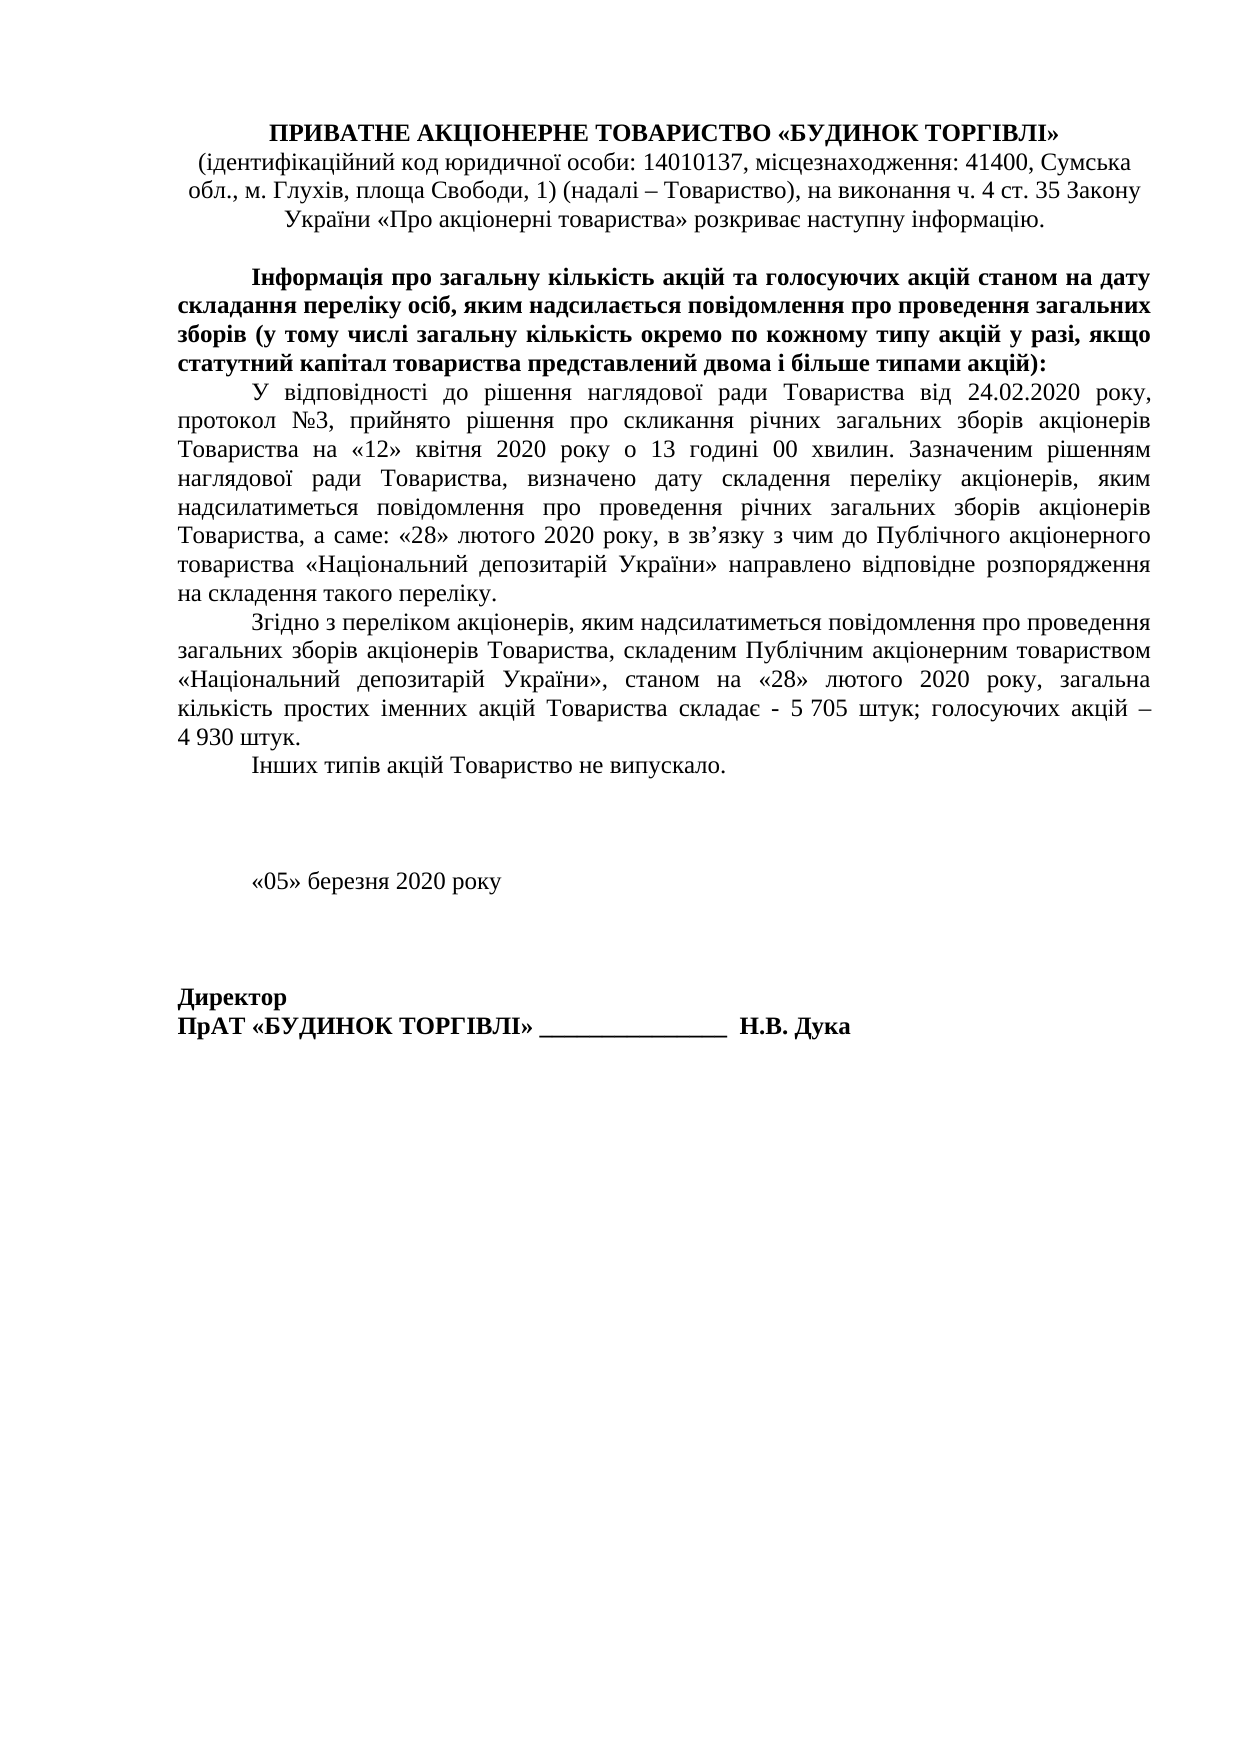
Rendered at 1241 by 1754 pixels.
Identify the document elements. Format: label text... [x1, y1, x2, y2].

text У відповідності до рішення наглядової ради Товариства від 24.02.2020 року, протокол №3, прийнято рішення про скликання річних загальних зборів акціонерів Товариства на «12» квітня 2020 року о 13 годині 00 хвилин. Зазначеним рішенням наглядової ради Товариства, визначено дату складення переліку акціонерів, яким надсилатиметься повідомлення про проведення річних загальних зборів акціонерів Товариства, а саме: «28» лютого 2020 року, в зв’язку з чим до Публічного акціонерного товариства «Національний депозитарій України» направлено відповідне розпорядження на складення такого переліку. [177, 377, 1152, 607]
text «05» березня 2020 року [177, 866, 1152, 895]
text (ідентифікаційний код юридичної особи: 14010137, місцезнаходження: 41400, Сумська обл., м. Глухів, площа Свободи, 1) (надалі – Товариство), на виконання ч. 4 ст. 35 Закону України «Про акціонерні товариства» розкриває наступну інформацію. [177, 147, 1152, 233]
text Директор [177, 982, 1152, 1011]
text Інших типів акцій Товариство не випускало. [177, 751, 1152, 779]
text ПрАТ «БУДИНОК ТОРГІВЛІ» _______________ Н.В. Дука [177, 1011, 1152, 1040]
text Інформація про загальну кількість акцій та голосуючих акцій станом на дату складання переліку осіб, яким надсилається повідомлення про проведення загальних зборів (у тому числі загальну кількість окремо по кожному типу акцій у разі, якщо статутний капітал товариства представлений двома і більше типами акцій): [177, 262, 1152, 377]
text Згідно з переліком акціонерів, яким надсилатиметься повідомлення про проведення загальних зборів акціонерів Товариства, складеним Публічним акціонерним товариством «Національний депозитарій України», станом на «28» лютого 2020 року, загальна кількість простих іменних акцій Товариства складає - 5 705 штук; голосуючих акцій – 4 930 штук. [177, 607, 1152, 751]
text ПРИВАТНЕ АКЦІОНЕРНЕ ТОВАРИСТВО «БУДИНОК ТОРГІВЛІ» [177, 118, 1152, 147]
